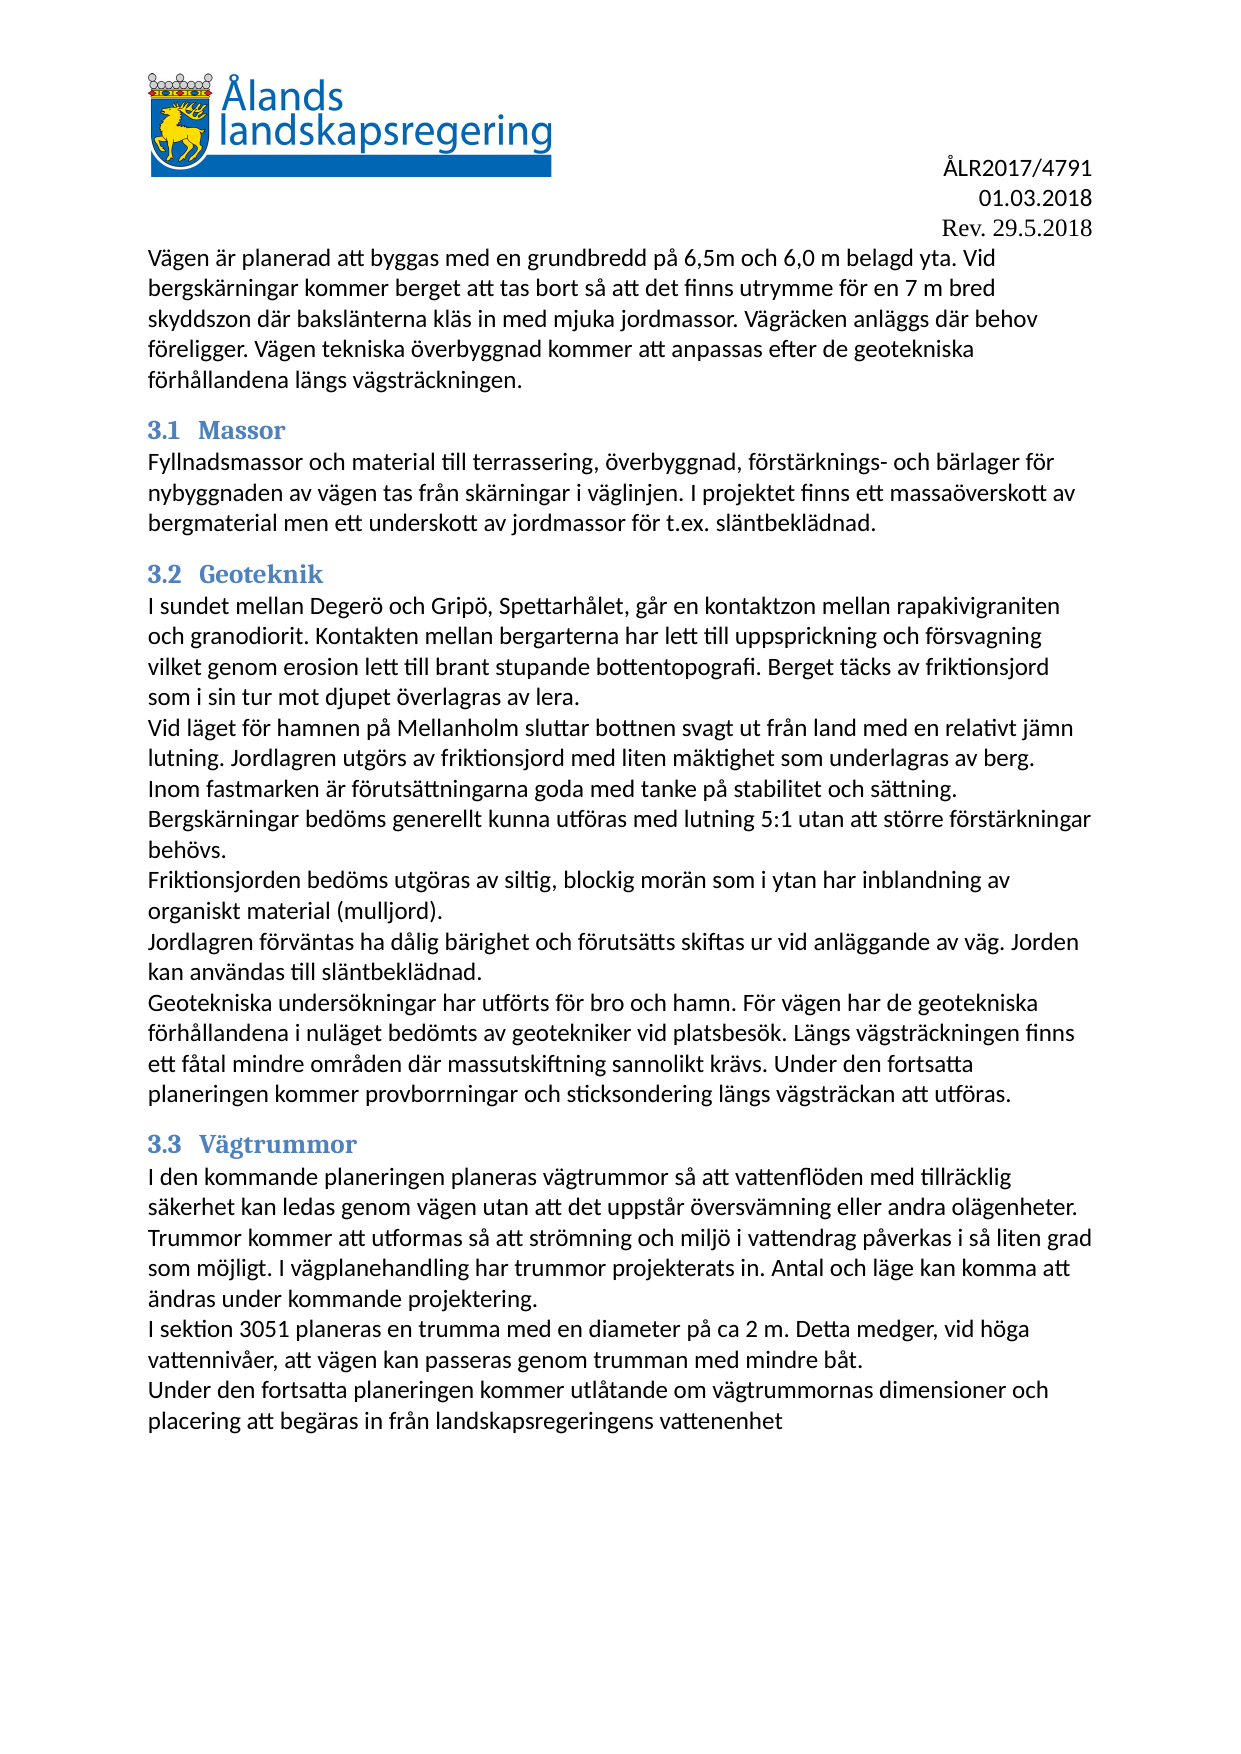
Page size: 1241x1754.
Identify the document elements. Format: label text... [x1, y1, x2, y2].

text Geotekniska undersökningar har utförts för bro och hamn. För vägen har de geotekniska förhållandena i nuläget bedömts av geotekniker vid platsbesök. Längs vägsträckningen finns ett fåtal mindre områden där massutskiftning sannolikt krävs. Under den fortsatta planeringen kommer provborrningar och sticksondering längs vägsträckan att utföras. [148, 987, 1093, 1109]
text Vägen är planerad att byggas med en grundbredd på 6,5m och 6,0 m belagd yta. Vid bergskärningar kommer berget att tas bort så att det finns utrymme för en 7 m bred skyddszon där bakslänterna kläs in med mjuka jordmassor. Vägräcken anläggs där behov föreligger. Vägen tekniska överbyggnad kommer att anpassas efter de geotekniska förhållandena längs vägsträckningen. [148, 242, 1093, 394]
text Inom fastmarken är förutsättningarna goda med tanke på stabilitet och sättning. Bergskärningar bedöms generellt kunna utföras med lutning 5:1 utan att större förstärkningar behövs. [148, 773, 1093, 864]
subtitle 3.3 Vägtrummor [148, 1129, 1093, 1161]
text I sundet mellan Degerö och Gripö, Spettarhålet, går en kontaktzon mellan rapakivigraniten och granodiorit. Kontakten mellan bergarterna har lett till uppsprickning och försvagning vilket genom erosion lett till brant stupande bottentopografi. Berget täcks av friktionsjord som i sin tur mot djupet överlagras av lera. [148, 590, 1093, 712]
subtitle 3.2 Geoteknik [148, 559, 1093, 590]
picture [147, 73, 552, 177]
text Jordlagren förväntas ha dålig bärighet och förutsätts skiftas ur vid anläggande av väg. Jorden kan användas till släntbeklädnad. [148, 926, 1093, 987]
text Under den fortsatta planeringen kommer utlåtande om vägtrummornas dimensioner och placering att begäras in från landskapsregeringens vattenenhet [148, 1374, 1093, 1435]
subtitle 3.1 Massor [148, 415, 1093, 446]
text Vid läget för hamnen på Mellanholm sluttar bottnen svagt ut från land med en relativt jämn lutning. Jordlagren utgörs av friktionsjord med liten mäktighet som underlagras av berg. [148, 712, 1093, 773]
text I sektion 3051 planeras en trumma med en diameter på ca 2 m. Detta medger, vid höga vattennivåer, att vägen kan passeras genom trumman med mindre båt. [148, 1313, 1093, 1374]
text Friktionsjorden bedöms utgöras av siltig, blockig morän som i ytan har inblandning av [148, 864, 1093, 895]
text Fyllnadsmassor och material till terrassering, överbyggnad, förstärknings- och bärlager för nybyggnaden av vägen tas från skärningar i väglinjen. I projektet finns ett massaöverskott av bergmaterial men ett underskott av jordmassor för t.ex. släntbeklädnad. [148, 446, 1093, 538]
text I den kommande planeringen planeras vägtrummor så att vattenflöden med tillräcklig säkerhet kan ledas genom vägen utan att det uppstår översvämning eller andra olägenheter. Trummor kommer att utformas så att strömning och miljö i vattendrag påverkas i så liten grad som möjligt. I vägplanehandling har trummor projekterats in. Antal och läge kan komma att ändras under kommande projektering. [148, 1161, 1093, 1313]
text organiskt material (mulljord). [148, 895, 1093, 926]
